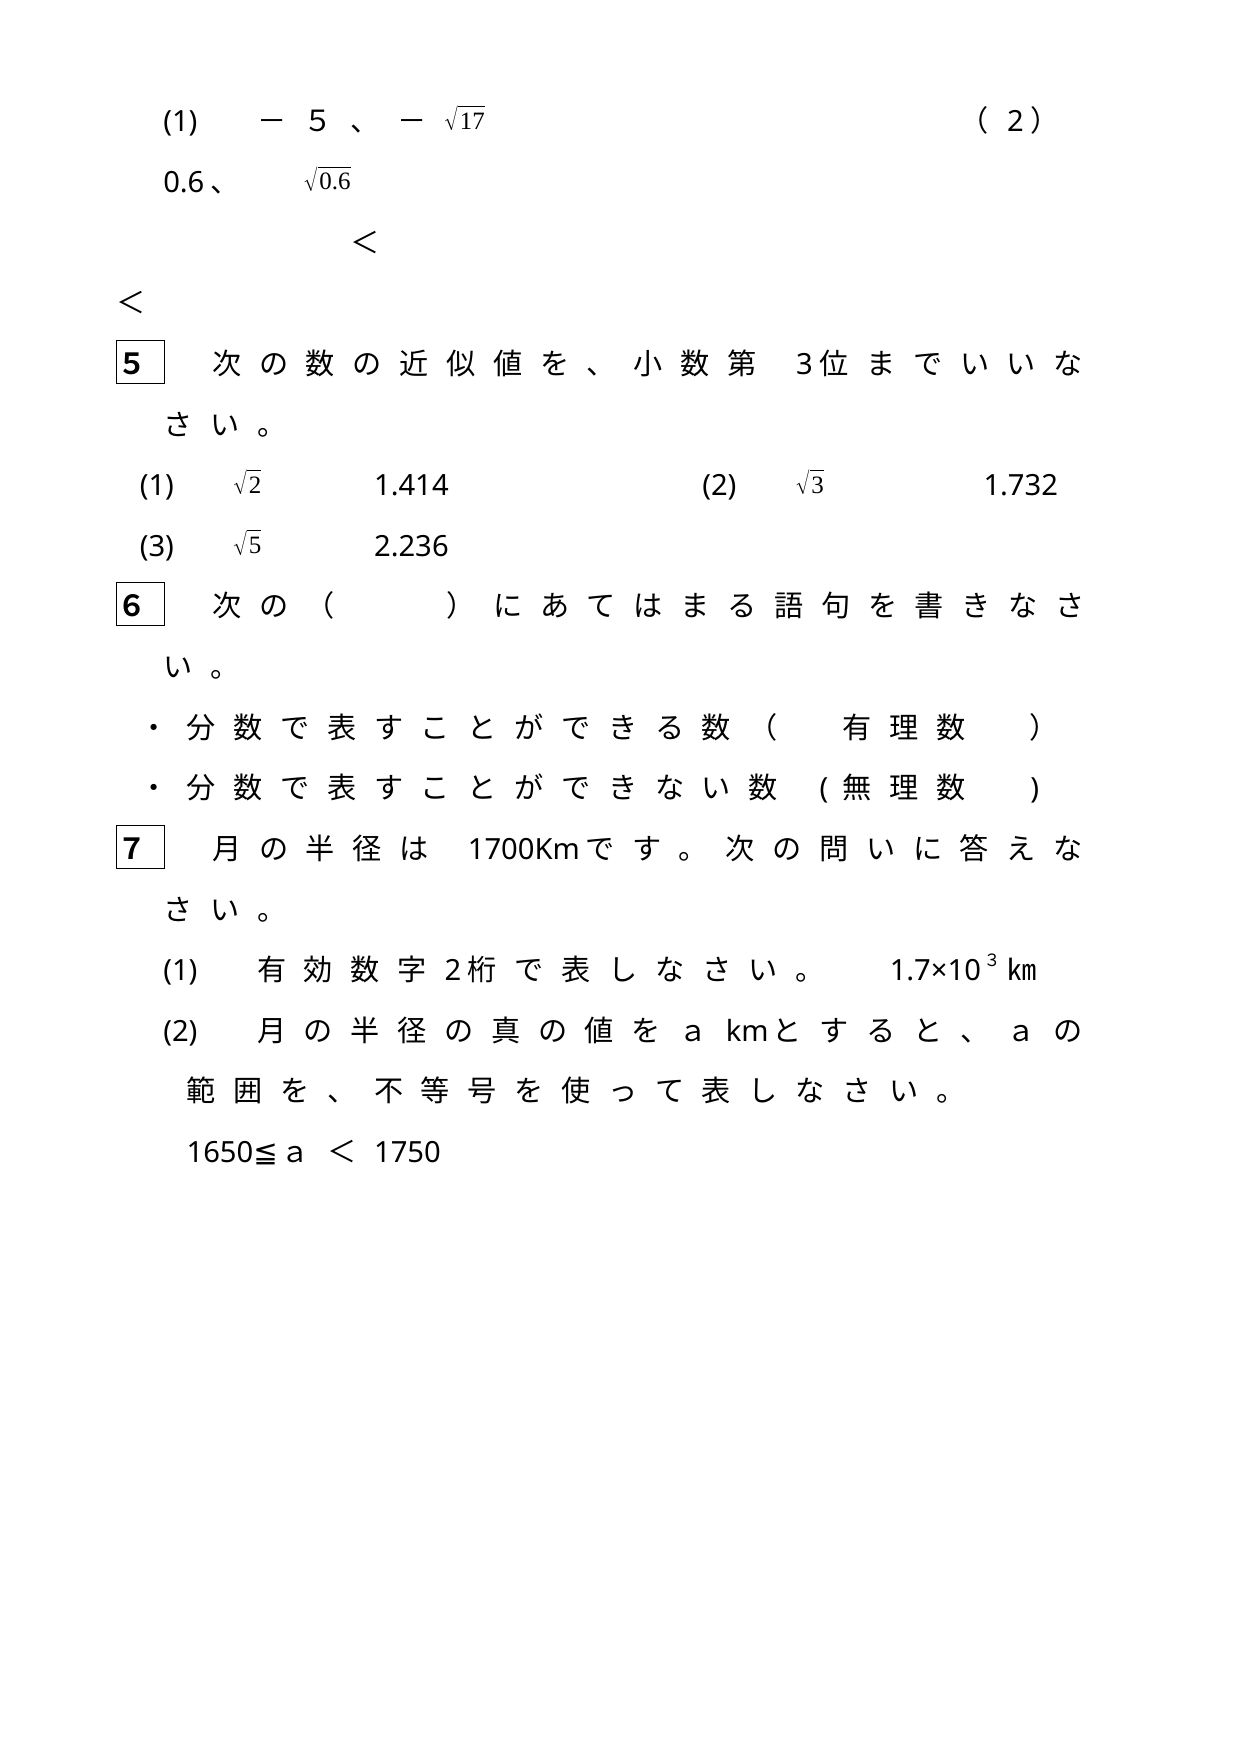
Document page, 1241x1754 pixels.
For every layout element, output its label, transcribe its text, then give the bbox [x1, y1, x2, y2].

text ５ 次の数の近似値を、小数第3位までいいなさい。 [116, 331, 1124, 453]
text ・分数で表すことができる数（ 有理数 ） [136, 695, 1124, 756]
text (2) 月の半径の真の値をａkmとすると、ａの範囲を、不等号を使って表しなさい。 1650≦ａ＜1750 [116, 998, 1124, 1180]
text ６ 次の（ ）にあてはまる語句を書きなさい。 [116, 574, 1124, 695]
text (1) －５、－ （2） 0.6、 [116, 89, 1124, 210]
text (1) 1.414 (2) 1.732 (3) 2.236 [136, 453, 1124, 574]
text ＜ ＜ [116, 210, 1124, 331]
text (1) 有効数字2桁で表しなさい。 1.7×10３㎞ [116, 938, 1124, 998]
text ７ 月の半径は1700Kmです。次の問いに答えなさい。 [116, 816, 1124, 938]
text ・分数で表すことができない数 ( 無理数 ) [116, 756, 1124, 816]
